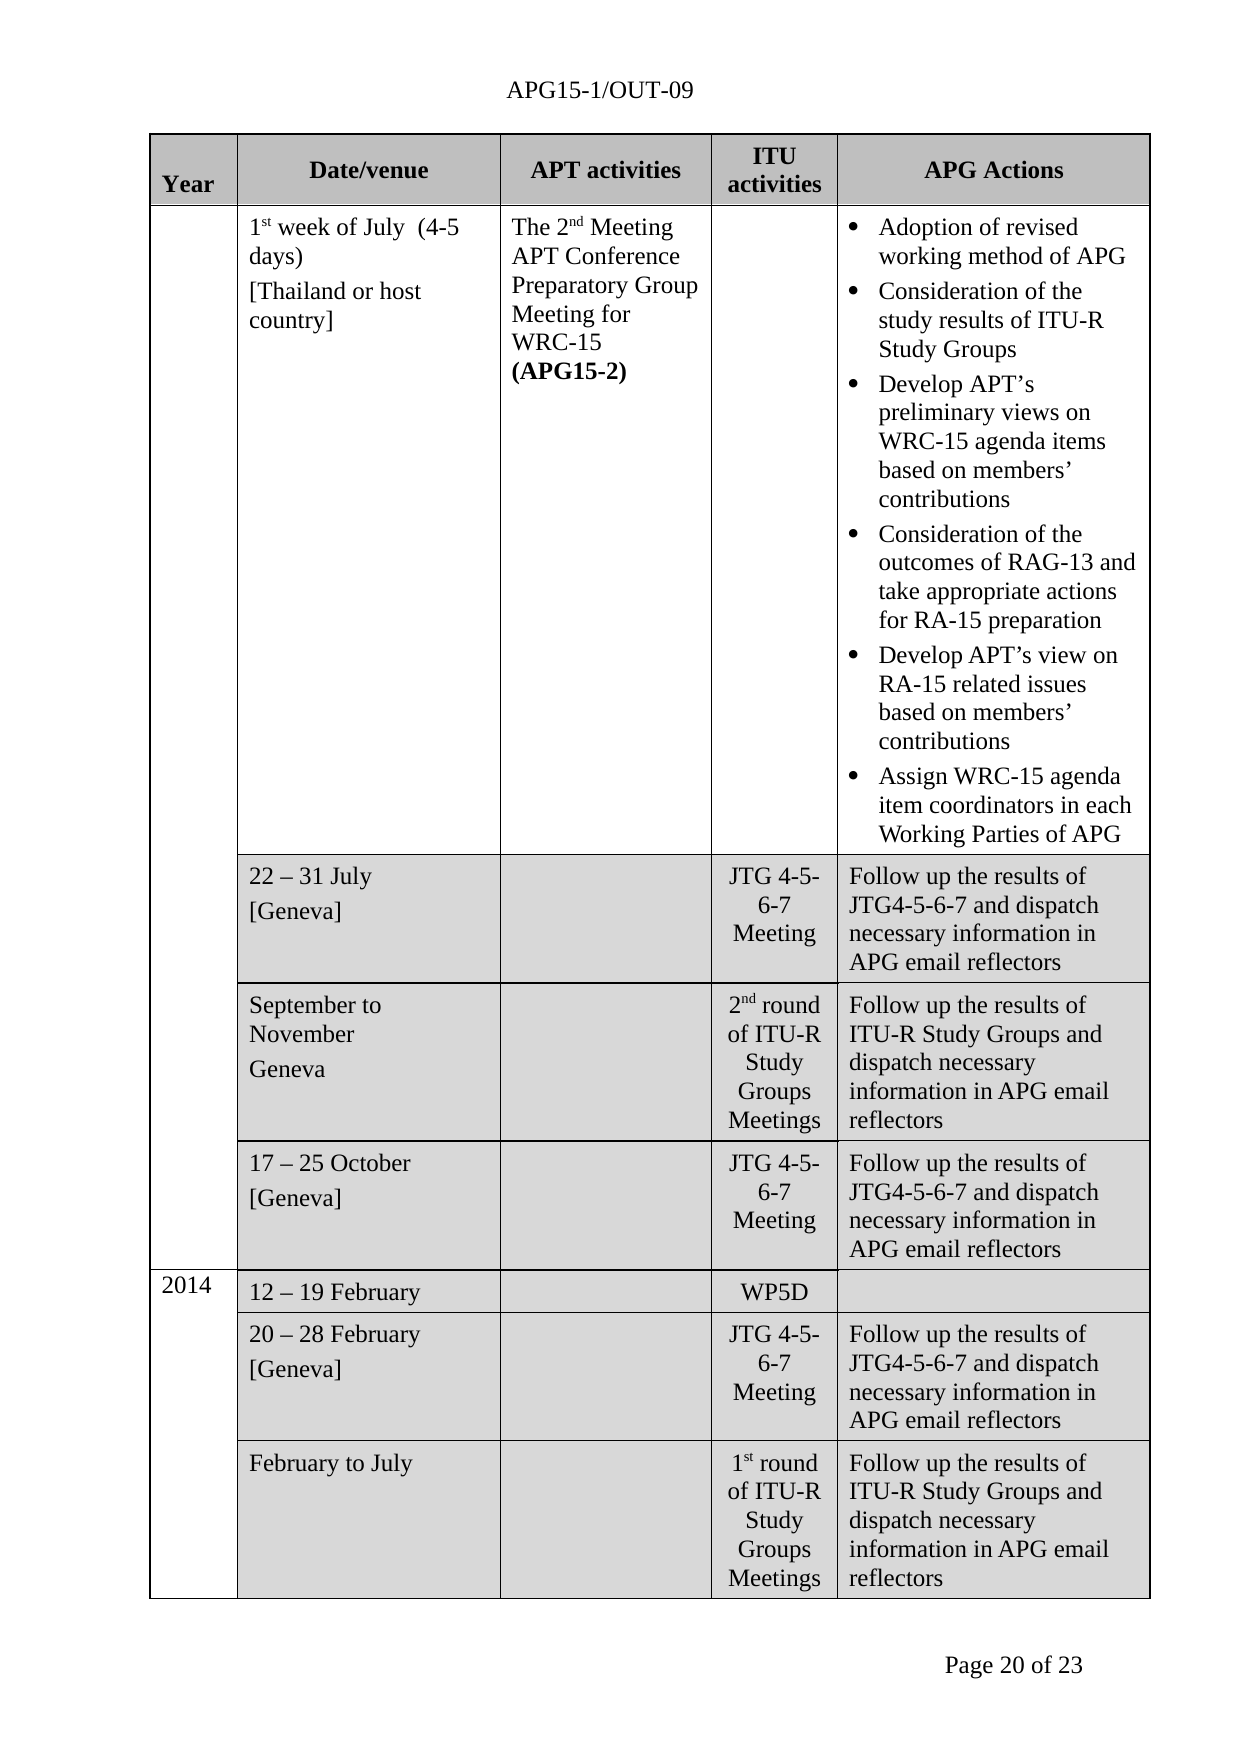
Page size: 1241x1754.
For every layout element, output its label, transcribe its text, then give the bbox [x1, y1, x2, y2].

table_cell 22 – 31 July [Geneva] [238, 855, 500, 982]
table_cell September to November [238, 984, 500, 1140]
table_cell [712, 206, 837, 854]
table_header APT activities [501, 135, 711, 204]
table_cell 12 – 19 February [238, 1271, 500, 1312]
table_header APG Actions [838, 135, 1149, 204]
table_cell Follow up the results of JTG4-5-6-7 and dispatch necessary information in APG email reflectors [838, 855, 1149, 982]
table_cell [501, 984, 711, 1140]
table_cell 2nd round of ITU-R Study Groups Meetings [712, 984, 837, 1140]
table_cell JTG 4-5-6-7 Meeting [712, 1142, 837, 1269]
table_cell 1st round of ITU-R Study Groups Meetings [712, 1441, 837, 1598]
table_cell [151, 1140, 237, 1269]
table_cell 20 – 28 February [Geneva] [238, 1313, 500, 1440]
table_cell 1st week of July (4-5 days) [Thailand or host country] [238, 206, 500, 854]
table_cell 17 – 25 October [Geneva] [238, 1142, 500, 1269]
table_cell February to July [238, 1441, 500, 1598]
table_cell JTG 4-5-6-7 Meeting [712, 855, 837, 982]
table_cell [501, 855, 711, 982]
table_cell Follow up the results of JTG4-5-6-7 and dispatch necessary information in APG email reflectors [838, 1141, 1149, 1269]
table_cell [501, 1142, 711, 1269]
table_cell Follow up the results of ITU-R Study Groups and dispatch necessary information in APG email reflectors [838, 983, 1149, 1140]
table_cell WP5D [712, 1271, 837, 1312]
table_header Year [151, 135, 237, 204]
table_cell [501, 1271, 711, 1312]
table_header ITU activities [712, 135, 837, 204]
table_cell 2014 [151, 1270, 237, 1598]
table_cell Follow up the results of ITU-R Study Groups and dispatch necessary information in APG email reflectors [838, 1441, 1149, 1598]
table_cell Adoption of revised working method of APG Consideration of the study results of ITU-R Study Groups Develop APT’s preliminary views on WRC-15 agenda items based on members’ contributions Consideration of the outcomes of RAG-13 and take appropriate actions for RA-15 preparation Develop APT’s view on RA-15 related issues based on members’ contributions Assign WRC-15 agenda item coordinators in each Working Parties of APG [838, 206, 1149, 854]
table_header Date/venue [238, 135, 500, 204]
table_cell [501, 1441, 711, 1598]
table_cell JTG 4-5-6-7 Meeting [712, 1313, 837, 1440]
table_cell [838, 1270, 1149, 1312]
table_cell [501, 1313, 711, 1440]
table_cell Follow up the results of JTG4-5-6-7 and dispatch necessary information in APG email reflectors [838, 1313, 1149, 1440]
table_cell The 2nd Meeting APT Conference Preparatory Group Meeting for WRC-15 (APG15-2) [501, 206, 711, 854]
